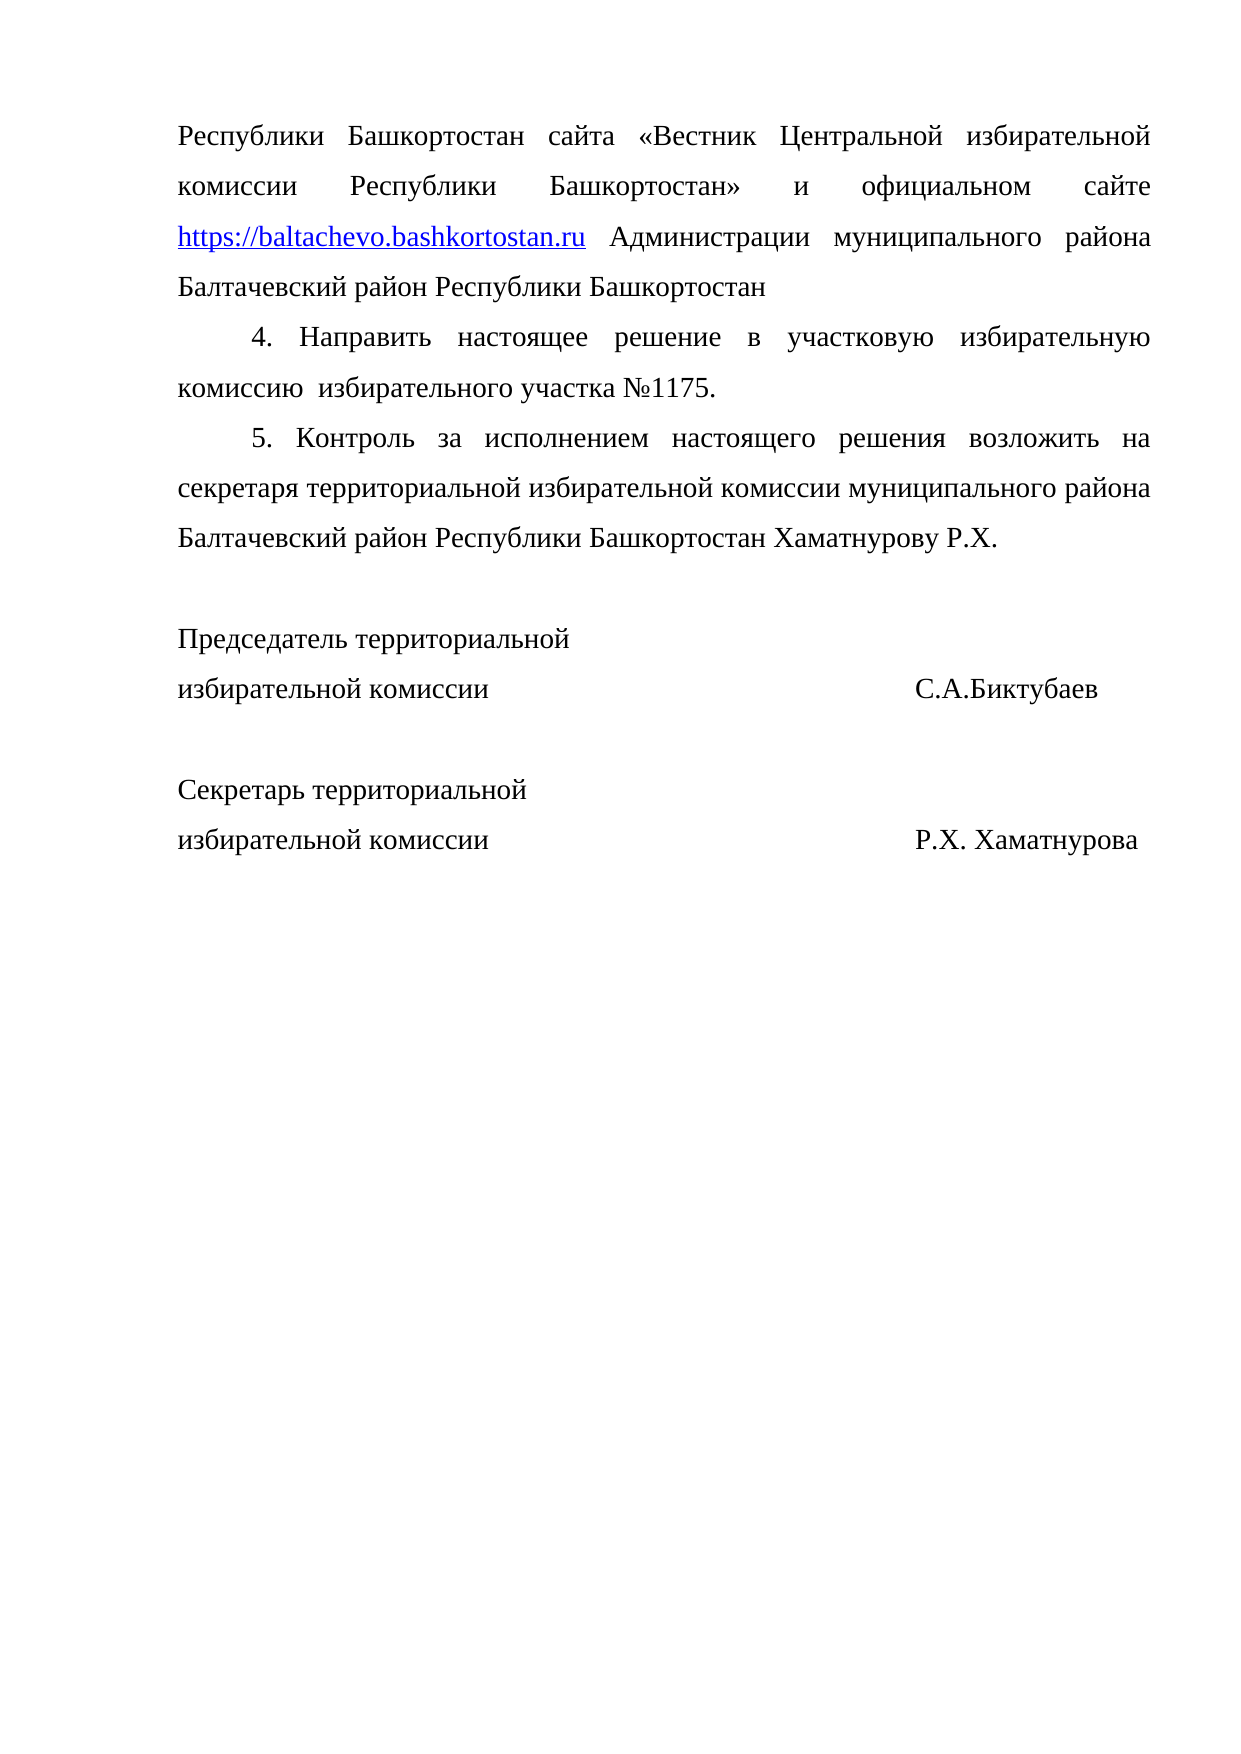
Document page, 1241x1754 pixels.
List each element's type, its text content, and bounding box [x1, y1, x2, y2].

text избирательной комиссии Р.Х. Хаматнурова [177, 822, 1152, 856]
text Председатель территориальной [177, 621, 1152, 655]
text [177, 118, 1152, 303]
text 5. Контроль за исполнением настоящего решения возложить на секретаря территориальной избирательной комиссии муниципального района Балтачевский район Республики Башкортостан Хаматнурову Р.Х. [177, 420, 1152, 554]
text избирательной комиссии С.А.Биктубаев [177, 672, 1152, 705]
text Секретарь территориальной [177, 772, 1152, 806]
text 4. Направить настоящее решение в участковую избирательную комиссию избирательного участка №1175. [177, 319, 1152, 403]
